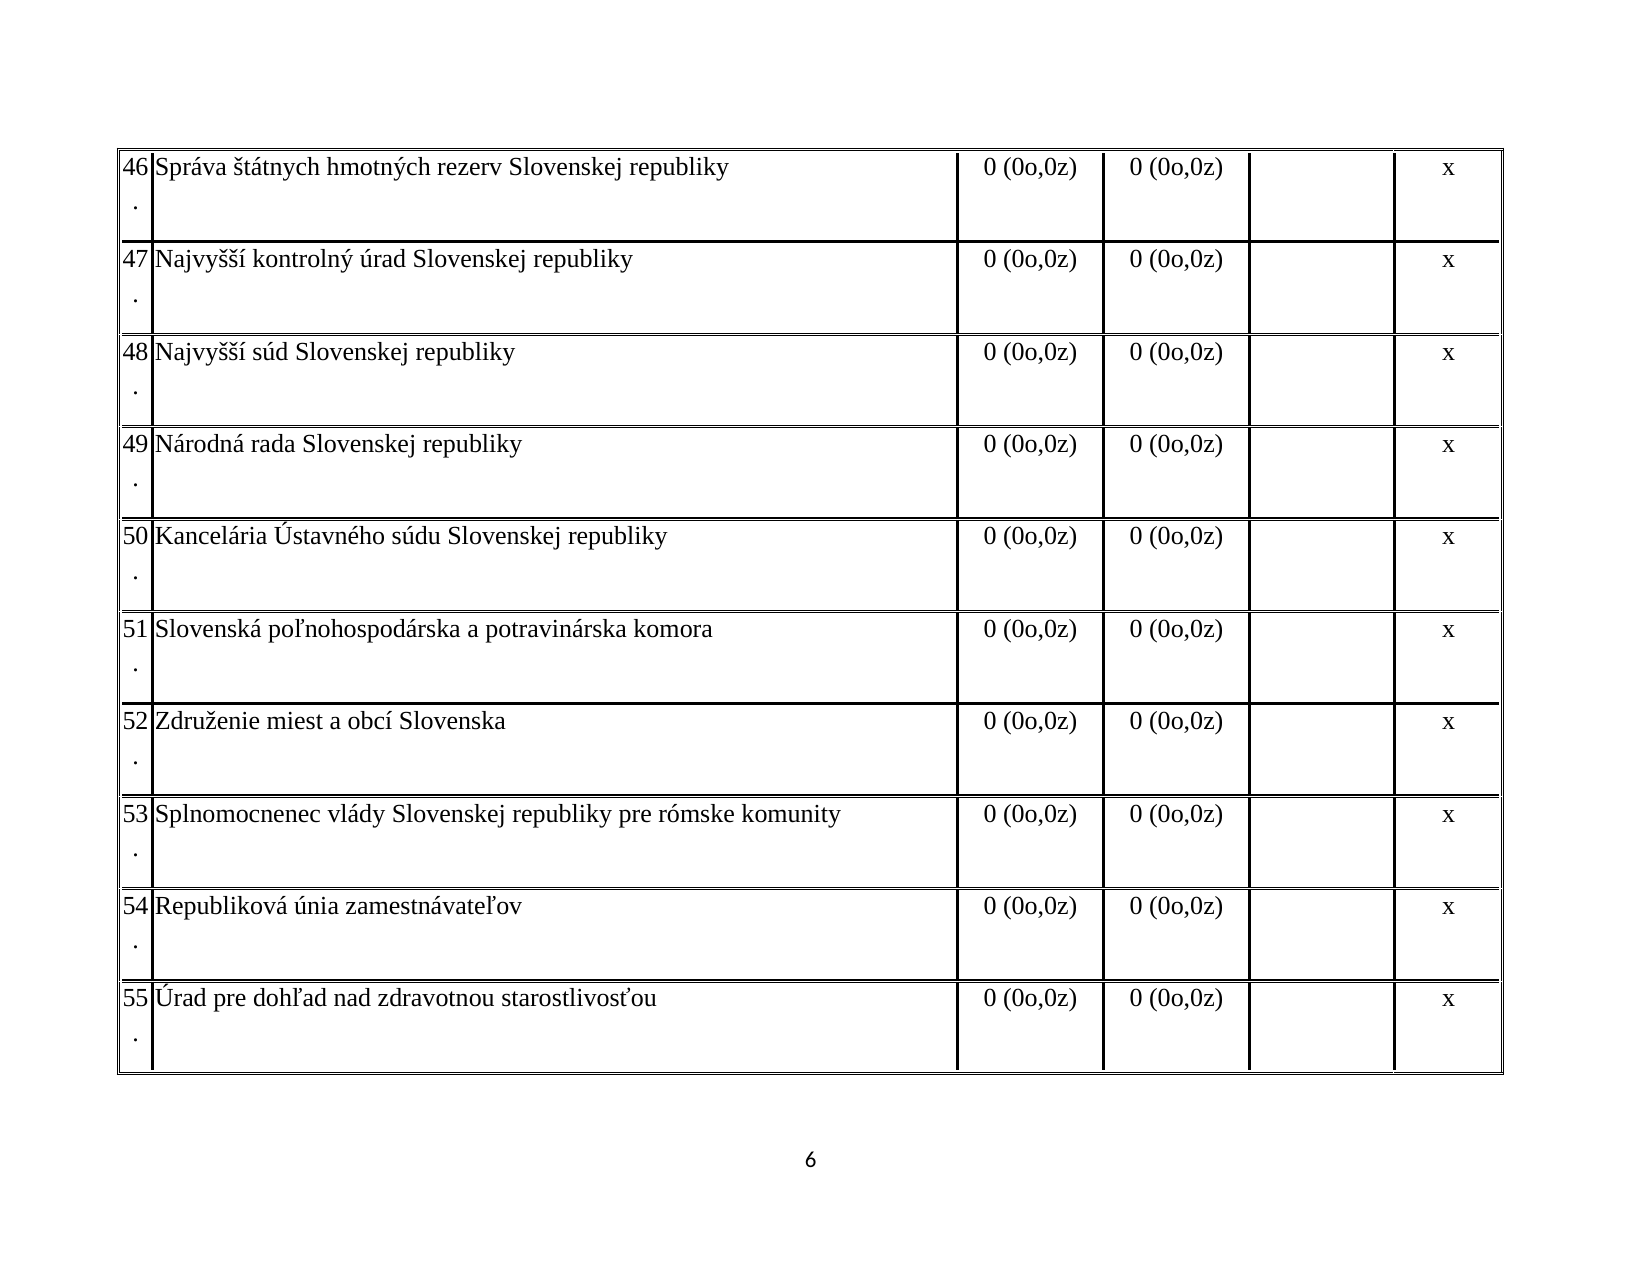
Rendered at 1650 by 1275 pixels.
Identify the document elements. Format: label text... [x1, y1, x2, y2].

table_cell Republiková únia zamestnávateľov [154, 890, 956, 979]
table_cell 0 (0o,0z) [959, 243, 1102, 332]
table_cell 0 (0o,0z) [1105, 336, 1248, 425]
table_cell x [1396, 794, 1501, 887]
table_cell 0 (0o,0z) [1105, 428, 1248, 517]
table_cell Splnomocnenec vlády Slovenskej republiky pre rómske komunity [154, 798, 956, 887]
table_cell x [1396, 610, 1501, 702]
table_cell [1249, 149, 1394, 240]
table_cell 54. [118, 887, 152, 979]
table_cell 0 (0o,0z) [959, 521, 1102, 609]
table_cell x [1394, 425, 1502, 517]
table_cell 0 (0o,0z) [1105, 705, 1248, 794]
table_cell x [1396, 332, 1501, 425]
table_cell [1251, 521, 1393, 609]
table_cell Najvyšší súd Slovenskej republiky [154, 336, 956, 425]
table_cell 0 (0o,0z) [959, 336, 1102, 425]
table_cell Úrad pre dohľad nad zdravotnou starostlivosťou [152, 983, 957, 1072]
table_cell [1251, 613, 1393, 702]
table_cell 0 (0o,0z) [1105, 798, 1248, 887]
table_cell [1251, 243, 1393, 332]
table_cell [1249, 983, 1394, 1072]
table_cell 0 (0o,0z) [1105, 521, 1248, 609]
table_cell 0 (0o,0z) [959, 798, 1102, 887]
table_cell x [1394, 887, 1502, 979]
table_cell [1251, 890, 1393, 979]
table_cell 47. [120, 240, 151, 332]
table_cell 0 (0o,0z) [959, 705, 1102, 794]
table_cell Združenie miest a obcí Slovenska [154, 705, 956, 794]
table_cell Správa štátnych hmotných rezerv Slovenskej republiky [152, 151, 957, 240]
table_cell 0 (0o,0z) [1105, 613, 1248, 702]
table_cell 0 (0o,0z) [959, 613, 1102, 702]
table_cell 0 (0o,0z) [959, 428, 1102, 517]
table_cell 51. [120, 610, 151, 702]
table_cell x [1394, 979, 1501, 1072]
table_cell x [1396, 702, 1501, 794]
table_cell 0 (0o,0z) [957, 151, 1103, 240]
table_cell [1251, 705, 1393, 794]
table_cell 0 (0o,0z) [1105, 243, 1248, 332]
table_cell x [1394, 151, 1501, 240]
table_cell 53. [120, 794, 151, 887]
table_cell 0 (0o,0z) [1103, 151, 1249, 240]
table_cell [1251, 428, 1393, 517]
table_cell 52. [120, 702, 151, 794]
table_cell Slovenská poľnohospodárska a potravinárska komora [154, 613, 956, 702]
table_cell 50. [120, 517, 151, 609]
table_cell Národná rada Slovenskej republiky [154, 428, 956, 517]
table_cell 55. [120, 979, 152, 1072]
table_cell 0 (0o,0z) [959, 890, 1102, 979]
table_cell x [1396, 240, 1501, 332]
table_cell x [1396, 517, 1501, 609]
table_cell Kancelária Ústavného súdu Slovenskej republiky [154, 521, 956, 609]
table_cell 0 (0o,0z) [1105, 890, 1248, 979]
table_cell 48. [120, 332, 151, 425]
table_cell [1251, 336, 1393, 425]
table_cell [1251, 798, 1393, 887]
table_cell Najvyšší kontrolný úrad Slovenskej republiky [154, 243, 956, 332]
table_cell 46. [120, 151, 152, 240]
table_cell 0 (0o,0z) [1103, 983, 1249, 1072]
table_cell 0 (0o,0z) [957, 983, 1103, 1072]
table_cell 49. [118, 425, 152, 517]
